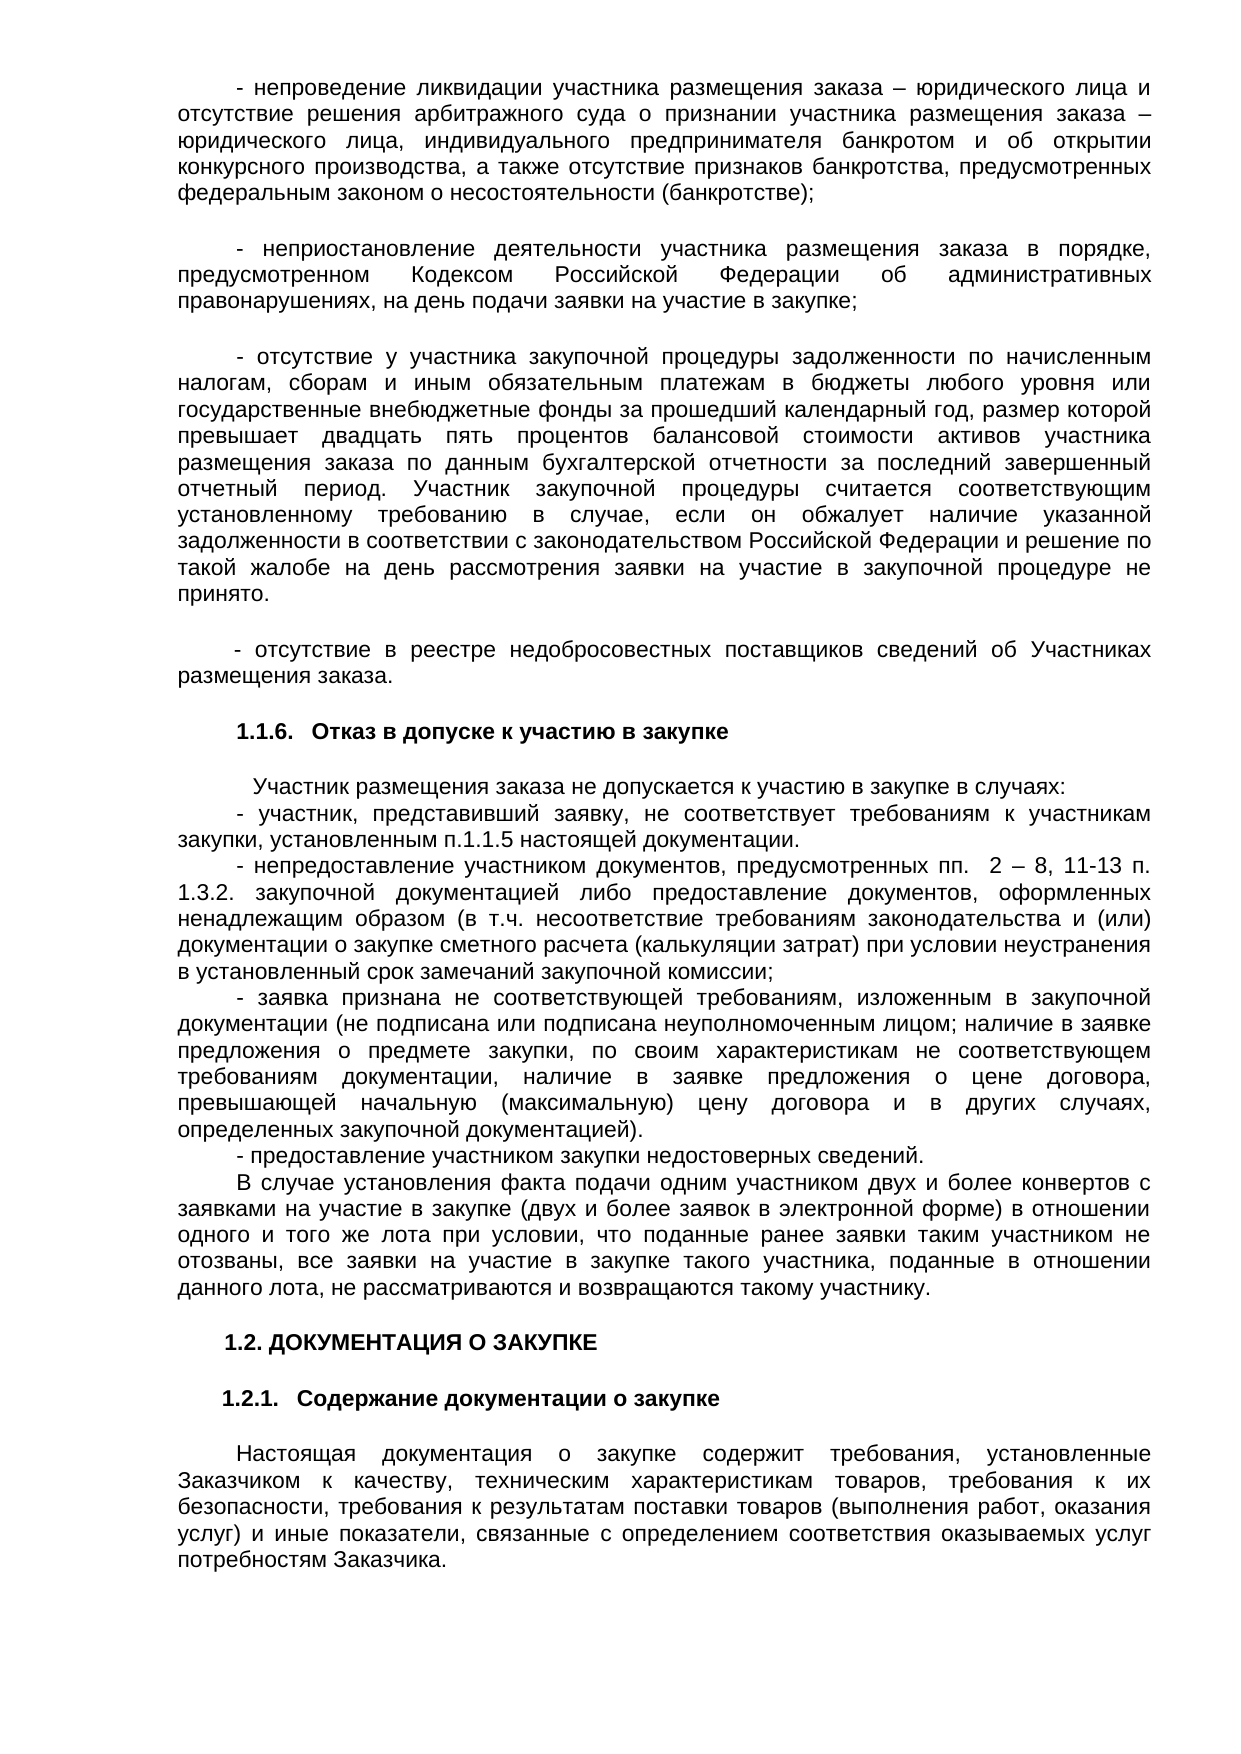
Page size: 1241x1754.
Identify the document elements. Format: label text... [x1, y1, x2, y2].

text - неприостановление деятельности участника размещения заказа в порядке, предусмотренном Кодексом Российской Федерации об административных правонарушениях, на день подачи заявки на участие в закупке; [177, 235, 1152, 314]
list - участник, представивший заявку, не соответствует требованиям к участникам закупки, установленным п.1.1.5 настоящей документации. [177, 799, 1152, 852]
list - заявка признана не соответствующей требованиям, изложенным в закупочной документации (не подписана или подписана неуполномоченным лицом; наличие в заявке предложения о предмете закупки, по своим характеристикам не соответствующем требованиям документации, наличие в заявке предложения о цене договора, превышающей начальную (максимальную) цену договора и в других случаях, определенных закупочной документацией). [177, 984, 1152, 1142]
text Настоящая документация о закупке содержит требования, установленные Заказчиком к качеству, техническим характеристикам товаров, требования к их безопасности, требования к результатам поставки товаров (выполнения работ, оказания услуг) и иные показатели, связанные с определением соответствия оказываемых услуг потребностям Заказчика. [177, 1440, 1152, 1572]
text В случае установления факта подачи одним участником двух и более конвертов с заявками на участие в закупке (двух и более заявок в электронной форме) в отношении одного и того же лота при условии, что поданные ранее заявки таким участником не отозваны, все заявки на участие в закупке такого участника, поданные в отношении данного лота, не рассматриваются и возвращаются такому участнику. [177, 1168, 1152, 1300]
subtitle - отсутствие в реестре недобросовестных поставщиков сведений об Участниках размещения заказа. [177, 636, 1152, 688]
list Содержание документации о закупке [222, 1385, 1152, 1411]
text 1.2. ДОКУМЕНТАЦИЯ О ЗАКУПКЕ [224, 1329, 1152, 1356]
text - непроведение ликвидации участника размещения заказа – юридического лица и отсутствие решения арбитражного суда о признании участника размещения заказа – юридического лица, индивидуального предпринимателя банкротом и об открытии конкурсного производства, а также отсутствие признаков банкротства, предусмотренных федеральным законом о несостоятельности (банкротстве); [177, 74, 1152, 206]
list - отсутствие у участника закупочной процедуры задолженности по начисленным налогам, сборам и иным обязательным платежам в бюджеты любого уровня или государственные внебюджетные фонды за прошедший календарный год, размер которой превышает двадцать пять процентов балансовой стоимости активов участника размещения заказа по данным бухгалтерской отчетности за последний завершенный отчетный период. Участник закупочной процедуры считается соответствующим установленному требованию в случае, если он обжалует наличие указанной задолженности в соответствии с законодательством Российской Федерации и решение по такой жалобе на день рассмотрения заявки на участие в закупочной процедуре не принято. [177, 343, 1152, 607]
text - предоставление участником закупки недостоверных сведений. [177, 1142, 1152, 1168]
list Отказ в допуске к участию в закупке [236, 718, 1152, 744]
list - непредоставление участником документов, предусмотренных пп. 2 – 8, 11-13 п. 1.3.2. закупочной документацией либо предоставление документов, оформленных ненадлежащим образом (в т.ч. несоответствие требованиям законодательства и (или) документации о закупке сметного расчета (калькуляции затрат) при условии неустранения в установленный срок замечаний закупочной комиссии; [177, 852, 1152, 984]
text Участник размещения заказа не допускается к участию в закупке в случаях: [252, 773, 1152, 799]
